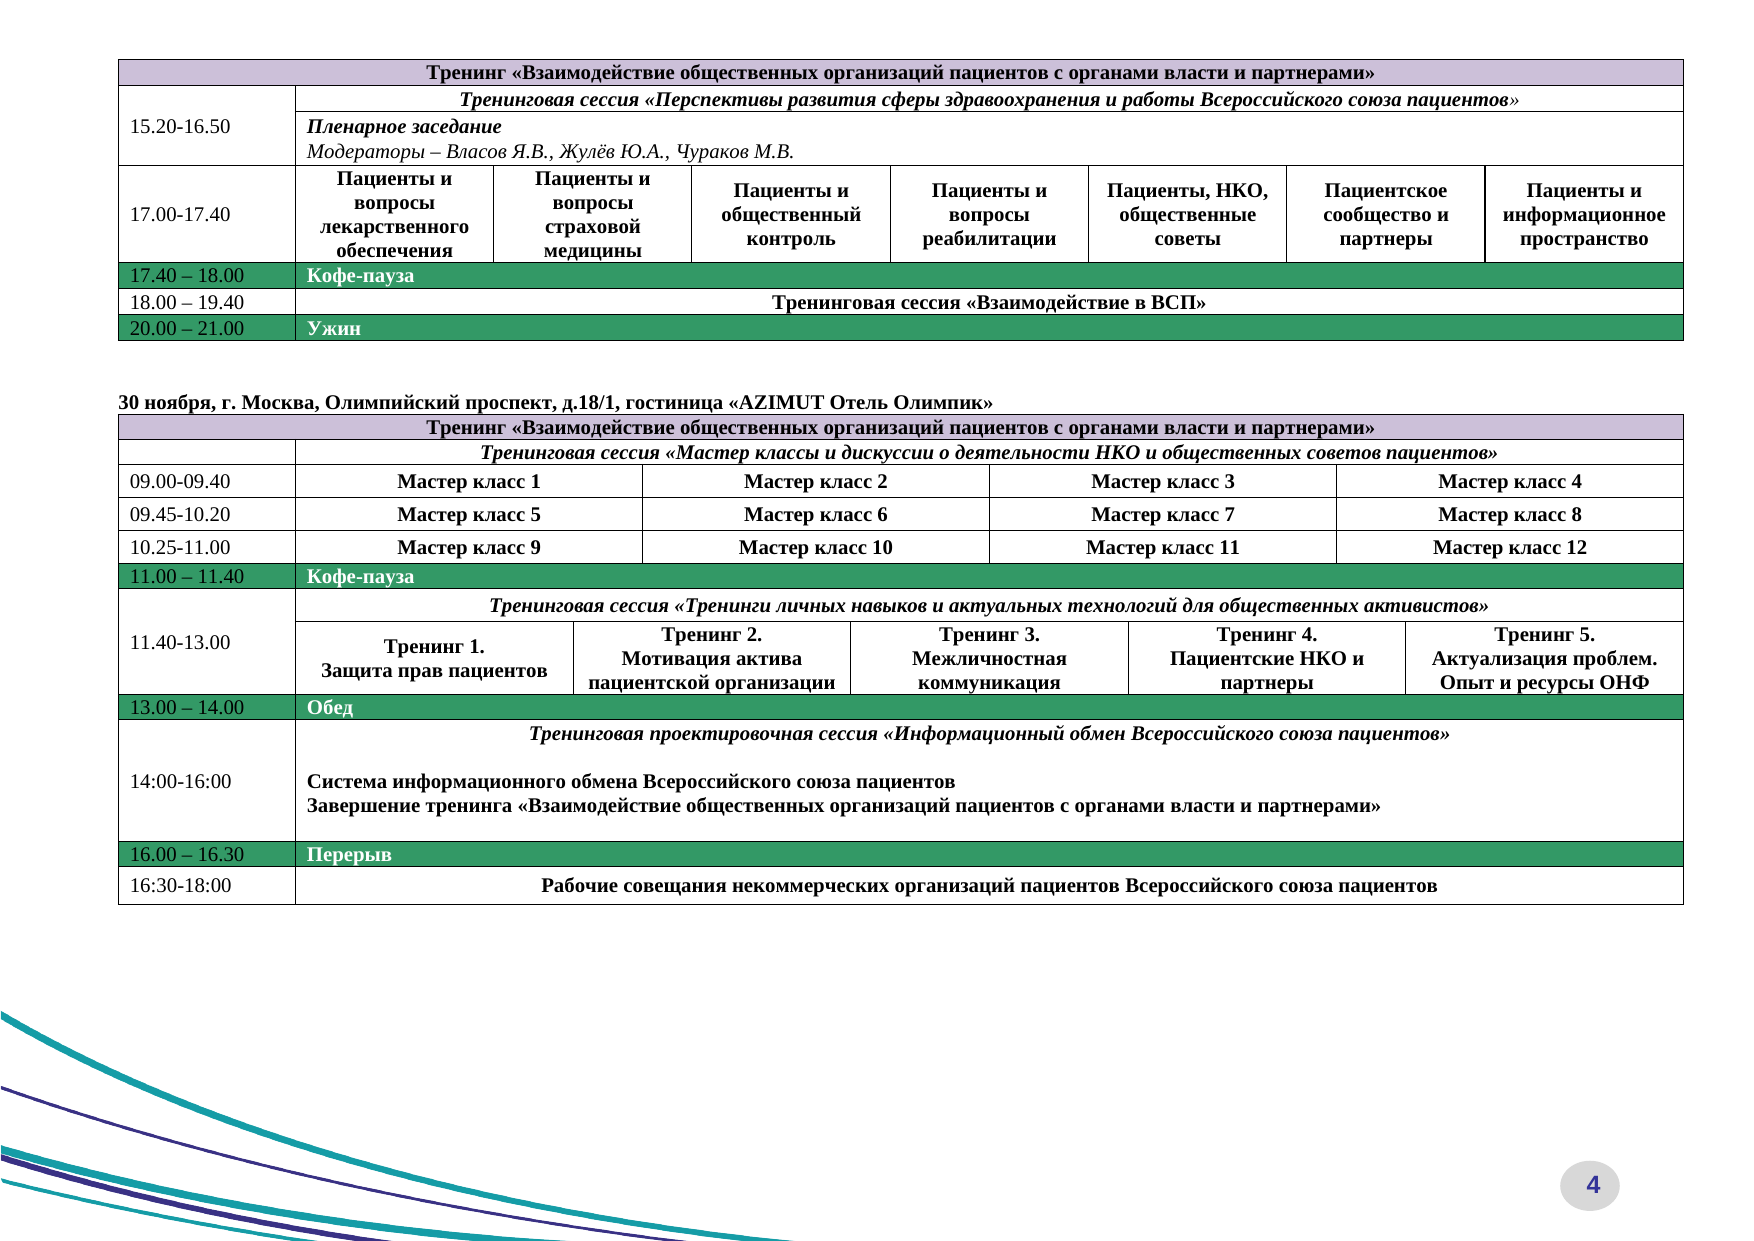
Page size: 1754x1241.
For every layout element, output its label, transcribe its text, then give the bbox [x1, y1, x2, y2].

table_cell Пациенты и вопросы страховой медицины [494, 166, 691, 262]
table_cell Мастер класс 12 [1337, 531, 1683, 563]
table_cell Мастер класс 8 [1337, 498, 1683, 530]
table_cell Мастер класс 4 [1337, 465, 1683, 497]
table_cell 09.00-09.40 [119, 465, 295, 497]
table_cell Тренинг 1. Защита прав пациентов [296, 622, 573, 694]
table_cell Мастер класс 1 [296, 465, 642, 497]
table_cell Пациенты и вопросы лекарственного обеспечения [296, 166, 493, 262]
table_header Тренинг «Взаимодействие общественных организаций пациентов с органами власти и партнерами» [119, 415, 1683, 439]
table_cell Тренинговая сессия «Взаимодействие в ВСП» [296, 289, 1683, 314]
table_cell [119, 440, 295, 464]
table_cell Тренинг 4. Пациентские НКО и партнеры [1129, 622, 1405, 694]
table_cell Тренинг 5. Актуализация проблем. Опыт и ресурсы ОНФ [1406, 622, 1683, 694]
table_cell Рабочие совещания некоммерческих организаций пациентов Всероссийского союза пациентов [296, 867, 1683, 904]
table_cell Пациенты и информационное пространство [1486, 166, 1683, 262]
table_cell Мастер класс 11 [990, 531, 1336, 563]
table_cell Пациенты, НКО, общественные советы [1089, 166, 1286, 262]
table_cell Тренинговая сессия «Мастер классы и дискуссии о деятельности НКО и общественных советов пациентов» [296, 440, 1683, 464]
table_cell Тренинговая сессия «Тренинги личных навыков и актуальных технологий для общественных активистов» [296, 589, 1683, 621]
picture [0, 1010, 940, 1241]
table_cell Мастер класс 10 [643, 531, 989, 563]
text 30 ноября, г. Москва, Олимпийский проспект, д.18/1, гостиница «АZIMUT Отель Олимпик» [118, 389, 1636, 414]
table_cell Мастер класс 7 [990, 498, 1336, 530]
table_cell Обед [296, 695, 1683, 719]
table_cell 17.40 – 18.00 [119, 263, 295, 288]
table_cell Кофе-пауза [296, 263, 1683, 288]
table_cell 11.40-13.00 [119, 589, 295, 694]
table_cell Пленарное заседание Модераторы – Власов Я.В., Жулёв Ю.А., Чураков М.В. [296, 112, 1683, 165]
table_cell Тренинг «Взаимодействие общественных организаций пациентов с органами власти и партнерами» [119, 60, 1683, 85]
table_cell 09.45-10.20 [119, 498, 295, 530]
table_cell Пациенты и вопросы реабилитации [891, 166, 1088, 262]
table_cell Пациенты и общественный контроль [692, 166, 890, 262]
table_cell 11.00 – 11.40 [119, 564, 295, 588]
table_cell Кофе-пауза [296, 564, 1683, 588]
table_cell Тренинг 2. Мотивация актива пациентской организации [574, 622, 850, 694]
table_cell Перерыв [296, 842, 1683, 866]
table_cell 16.00 – 16.30 [119, 842, 295, 866]
table_cell Пациентское сообщество и партнеры [1287, 166, 1484, 262]
table_cell 10.25-11.00 [119, 531, 295, 563]
table_cell Мастер класс 9 [296, 531, 642, 563]
table_cell Ужин [296, 315, 1683, 340]
table_cell 18.00 – 19.40 [119, 289, 295, 314]
table_cell Мастер класс 6 [643, 498, 989, 530]
table_cell 13.00 – 14.00 [119, 695, 295, 719]
table_cell 16:30-18:00 [119, 867, 295, 904]
table_cell Тренинг 3. Межличностная коммуникация [851, 622, 1128, 694]
table_cell Тренинговая проектировочная сессия «Информационный обмен Всероссийского союза пациентов» Система информационного обмена Всероссийского союза пациентов Завершение тренинга «Взаимодействие общественных организаций пациентов с органами власти и партнерами» [296, 720, 1683, 841]
table_cell Мастер класс 2 [643, 465, 989, 497]
table_cell 17.00-17.40 [119, 166, 295, 262]
table_cell 15.20-16.50 [119, 86, 295, 165]
table_cell 20.00 – 21.00 [119, 315, 295, 340]
table_cell 14:00-16:00 [119, 720, 295, 841]
table_cell Мастер класс 5 [296, 498, 642, 530]
table_cell Мастер класс 3 [990, 465, 1336, 497]
table_cell Тренинговая сессия «Перспективы развития сферы здравоохранения и работы Всероссийского союза пациентов» [296, 86, 1683, 111]
